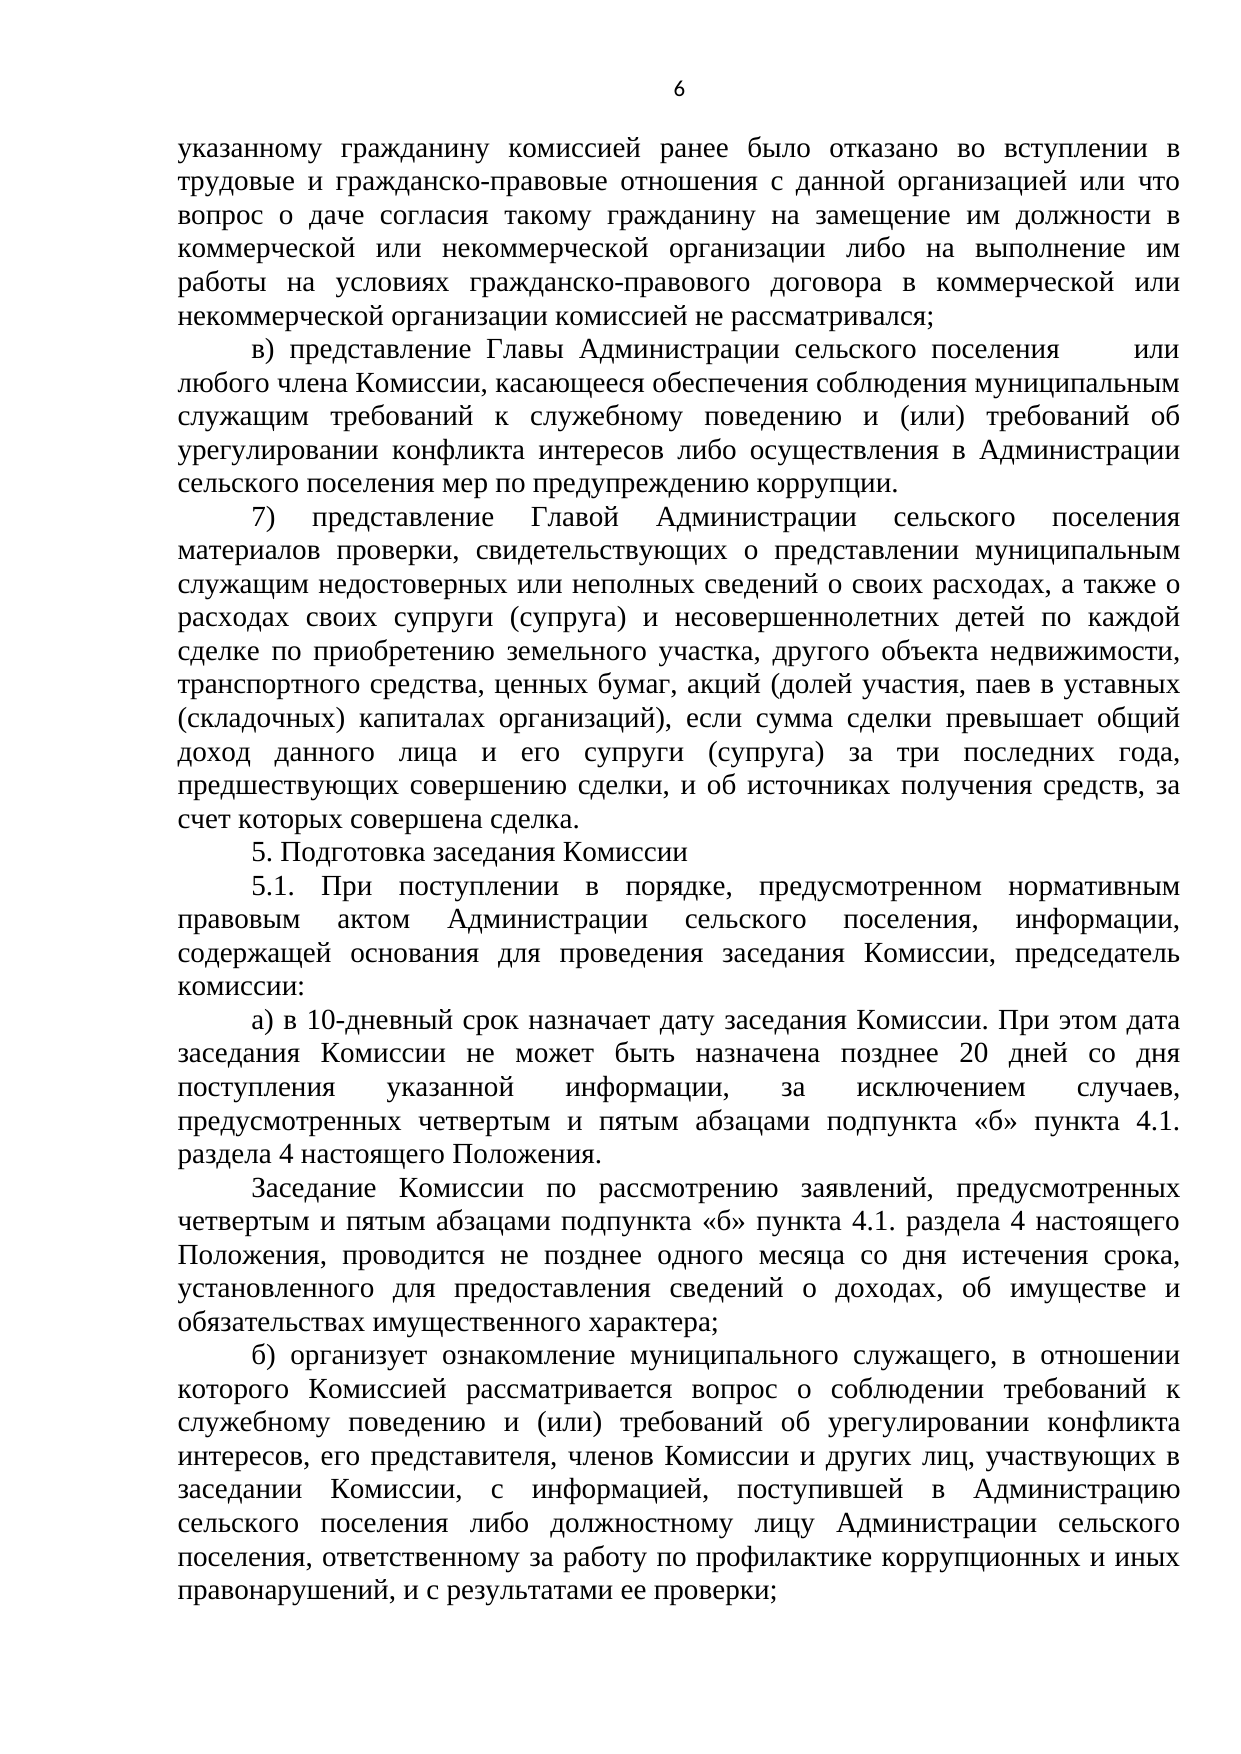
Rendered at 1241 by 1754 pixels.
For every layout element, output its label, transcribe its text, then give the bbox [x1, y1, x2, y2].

text в) представление Главы Администрации сельского поселения или любого члена Комиссии, касающееся обеспечения соблюдения муниципальным служащим требований к служебному поведению и (или) требований об урегулировании конфликта интересов либо осуществления в Администрации сельского поселения мер по предупреждению коррупции. [177, 331, 1181, 499]
text Заседание Комиссии по рассмотрению заявлений, предусмотренных четвертым и пятым абзацами подпункта «б» пункта 4.1. раздела 4 настоящего Положения, проводится не позднее одного месяца со дня истечения срока, установленного для предоставления сведений о доходах, об имуществе и обязательствах имущественного характера; [177, 1170, 1181, 1337]
text б) организует ознакомление муниципального служащего, в отношении которого Комиссией рассматривается вопрос о соблюдении требований к служебному поведению и (или) требований об урегулировании конфликта интересов, его представителя, членов Комиссии и других лиц, участвующих в заседании Комиссии, с информацией, поступившей в Администрацию сельского поселения либо должностному лицу Администрации сельского поселения, ответственному за работу по профилактике коррупционных и иных правонарушений, и с результатами ее проверки; [177, 1337, 1181, 1606]
text 7) представление Главой Администрации сельского поселения материалов проверки, свидетельствующих о представлении муниципальным служащим недостоверных или неполных сведений о своих расходах, а также о расходах своих супруги (супруга) и несовершеннолетних детей по каждой сделке по приобретению земельного участка, другого объекта недвижимости, транспортного средства, ценных бумаг, акций (долей участия, паев в уставных (складочных) капиталах организаций), если сумма сделки превышает общий доход данного лица и его супруги (супруга) за три последних года, предшествующих совершению сделки, и об источниках получения средств, за счет которых совершена сделка. [177, 499, 1181, 834]
text 5. Подготовка заседания Комиссии [177, 834, 1181, 868]
text а) в 10-дневный срок назначает дату заседания Комиссии. При этом дата заседания Комиссии не может быть назначена позднее 20 дней со дня поступления указанной информации, за исключением случаев, предусмотренных четвертым и пятым абзацами подпункта «б» пункта 4.1. раздела 4 настоящего Положения. [177, 1002, 1181, 1170]
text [177, 130, 1181, 331]
text 5.1. При поступлении в порядке, предусмотренном нормативным правовым актом Администрации сельского поселения, информации, содержащей основания для проведения заседания Комиссии, председатель комиссии: [177, 868, 1181, 1002]
